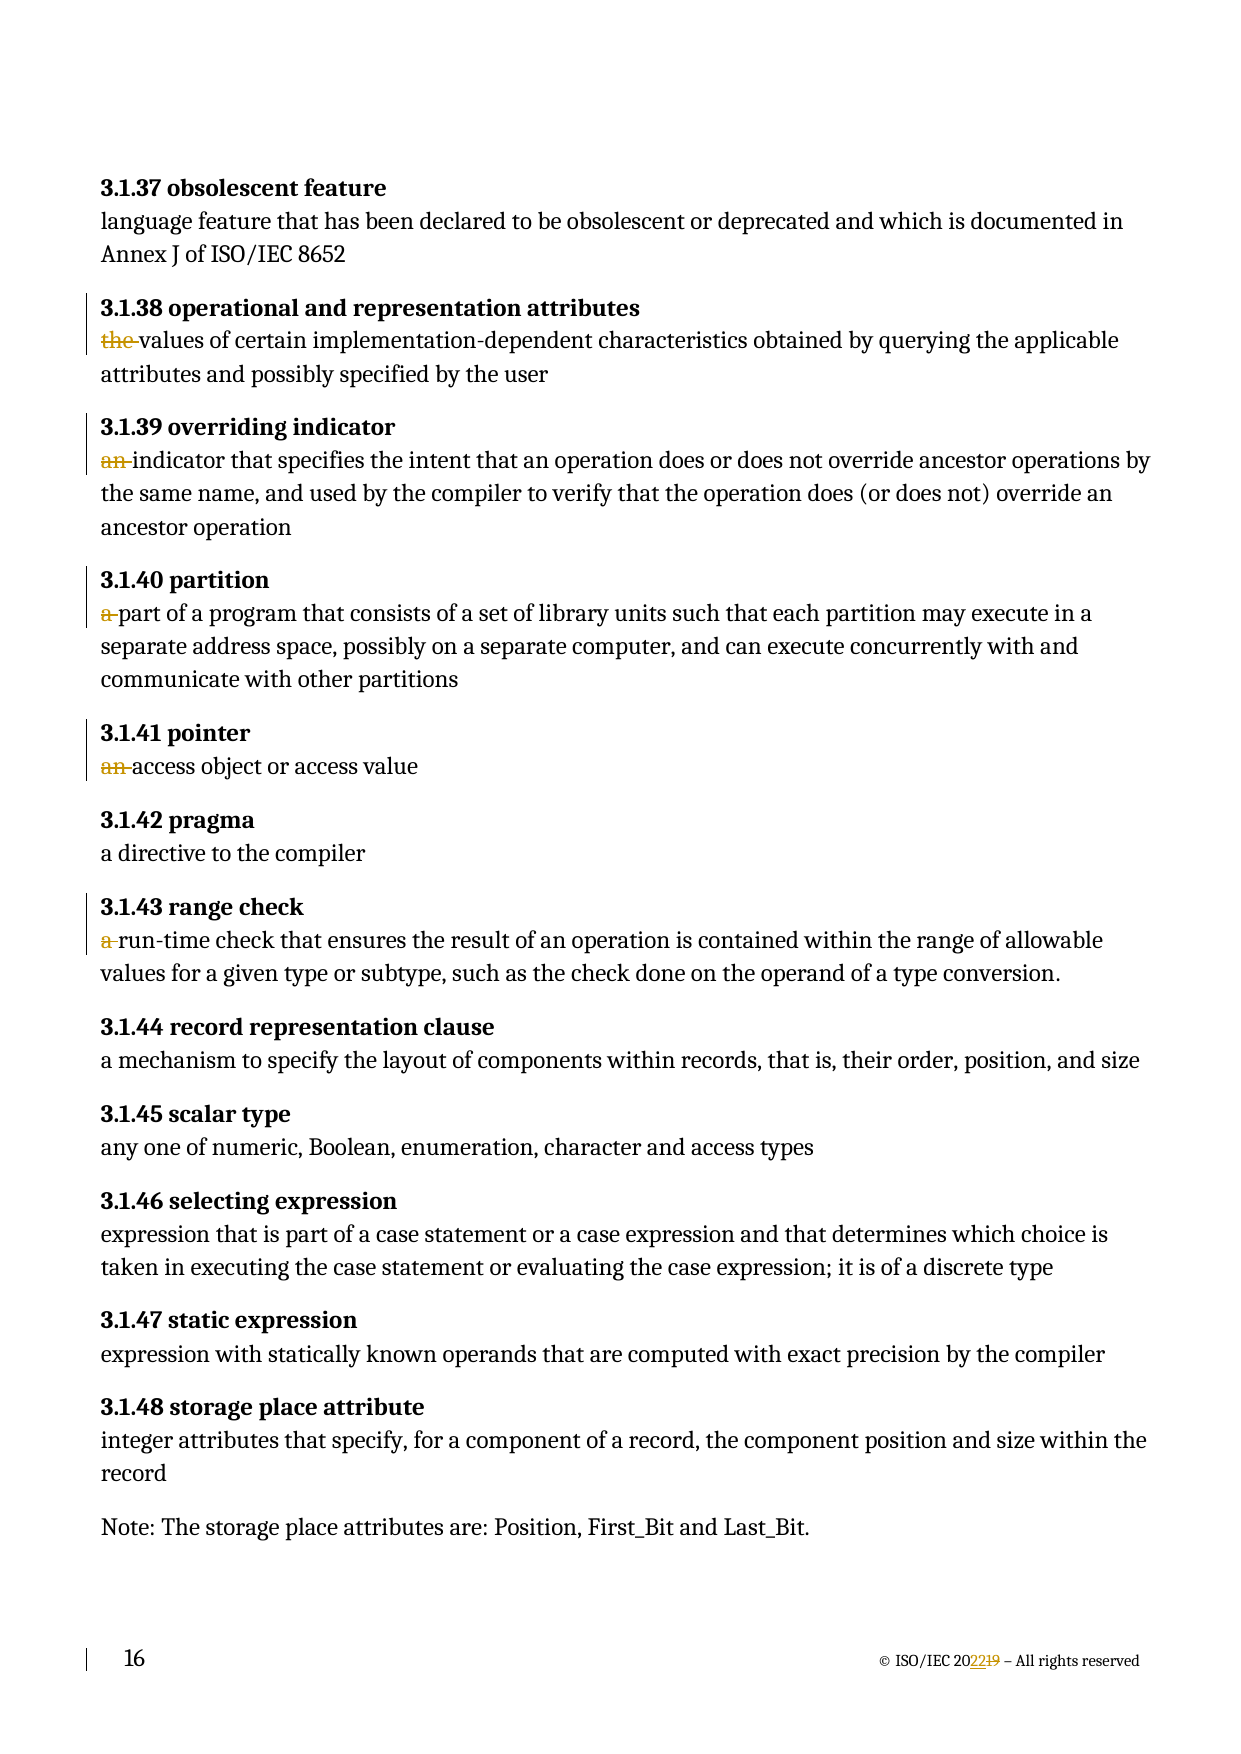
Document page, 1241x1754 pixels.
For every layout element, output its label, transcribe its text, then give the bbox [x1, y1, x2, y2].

text 3.1.48 storage place attribute integer attributes that specify, for a component of a record, the component position and size within the record [101, 1393, 1164, 1488]
text 3.1.41 pointer access object or access value [101, 719, 1164, 781]
text Note: The storage place attributes are: Position, First_Bit and Last_Bit. [101, 1513, 1164, 1542]
text 3.1.47 static expression expression with statically known operands that are computed with exact precision by the compiler [101, 1306, 1164, 1368]
text 3.1.40 partition part of a program that consists of a set of library units such that each partition may execute in a separate address space, possibly on a separate computer, and can execute concurrently with and communicate with other partitions [101, 566, 1164, 694]
text 3.1.37 obsolescent feature language feature that has been declared to be obsolescent or deprecated and which is documented in Annex J of ISO/IEC 8652 [101, 173, 1164, 268]
text 3.1.43 range check run-time check that ensures the result of an operation is contained within the range of allowable values for a given type or subtype, such as the check done on the operand of a type conversion. [101, 893, 1164, 988]
text 3.1.44 record representation clause a mechanism to specify the layout of components within records, that is, their order, position, and size [101, 1013, 1164, 1074]
text 3.1.38 operational and representation attributes values of certain implementation-dependent characteristics obtained by querying the applicable attributes and possibly specified by the user [101, 293, 1164, 388]
text 3.1.39 overriding indicator indicator that specifies the intent that an operation does or does not override ancestor operations by the same name, and used by the compiler to verify that the operation does (or does not) override an ancestor operation [101, 413, 1164, 541]
text 3.1.45 scalar type any one of numeric, Boolean, enumeration, character and access types [101, 1100, 1164, 1161]
text 3.1.46 selecting expression expression that is part of a case statement or a case expression and that determines which choice is taken in executing the case statement or evaluating the case expression; it is of a discrete type [101, 1187, 1164, 1281]
text 3.1.42 pragma a directive to the compiler [101, 806, 1164, 868]
